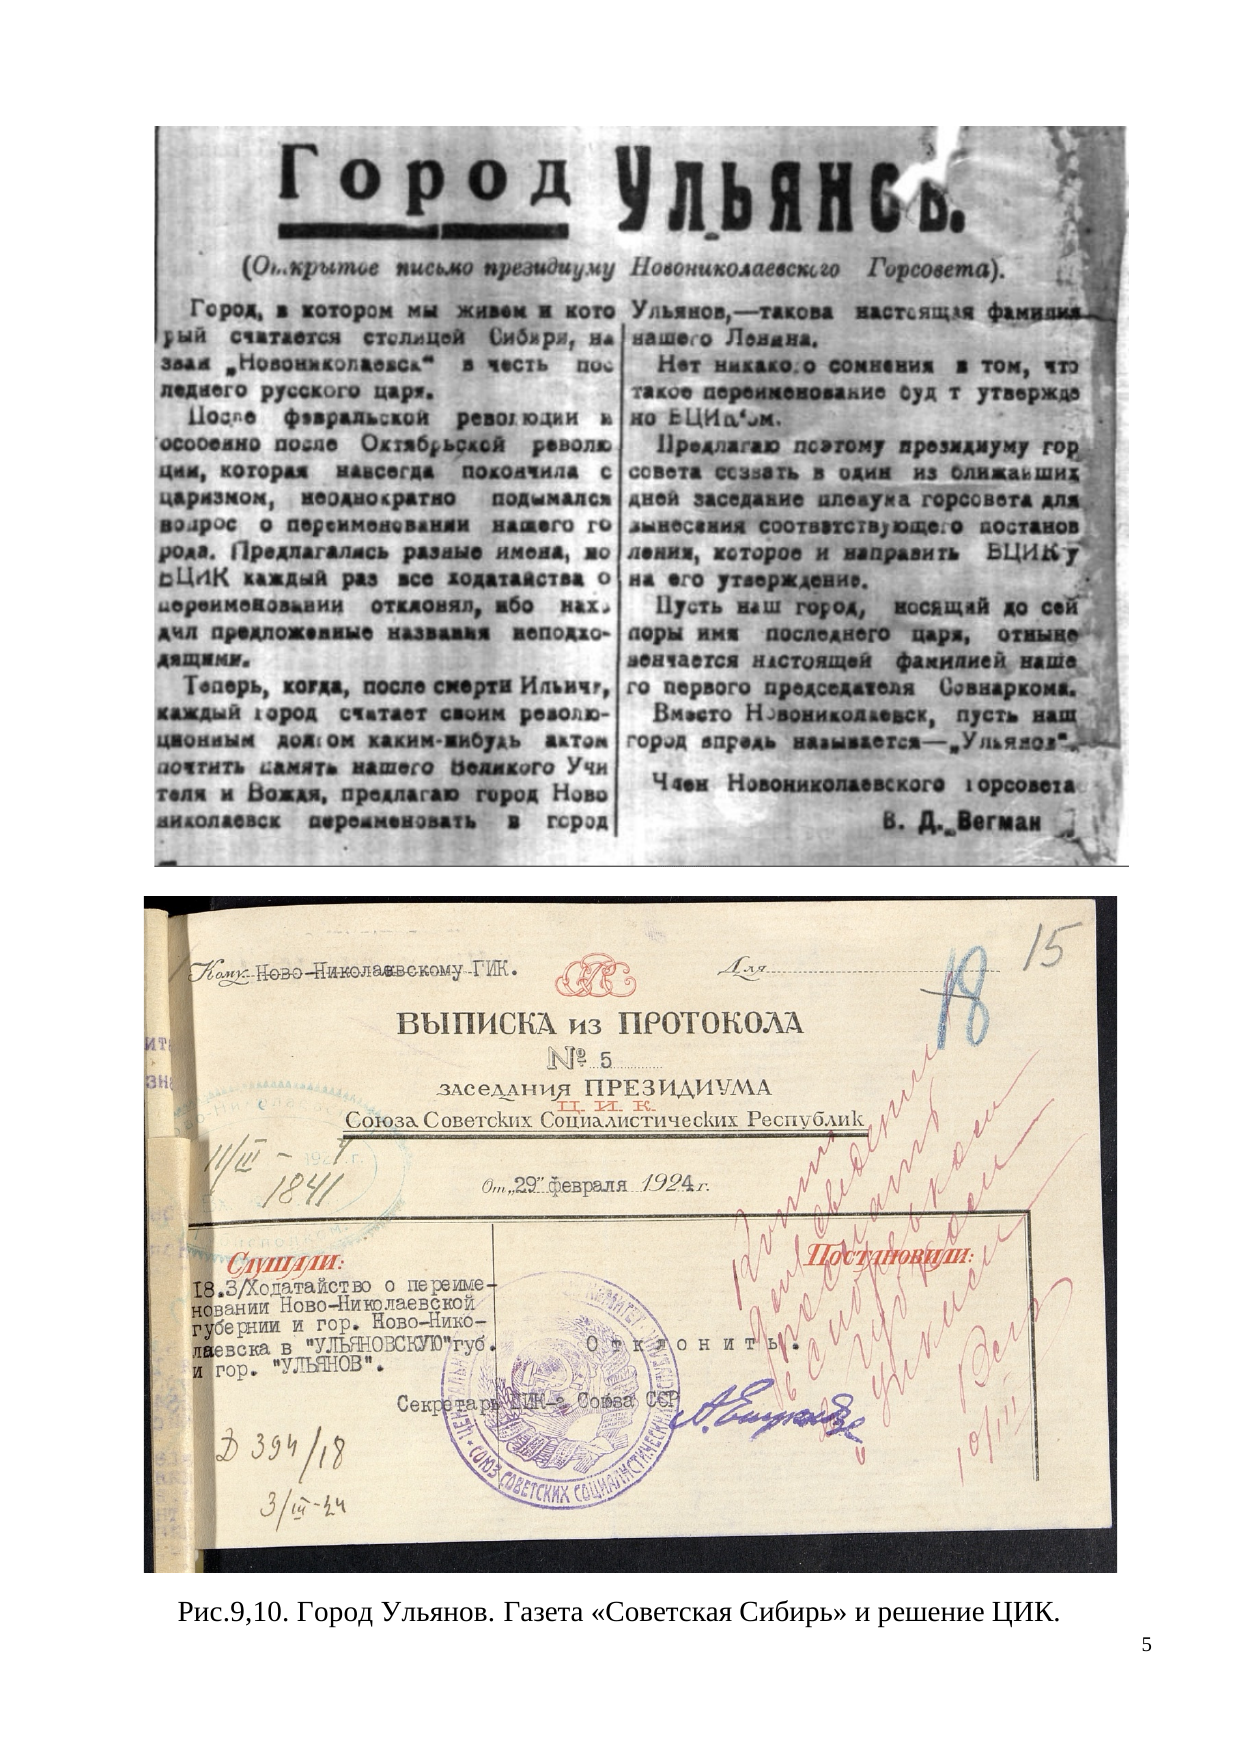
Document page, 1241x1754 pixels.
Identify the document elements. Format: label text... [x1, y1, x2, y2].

picture [154, 126, 1129, 866]
picture [143, 896, 1118, 1571]
